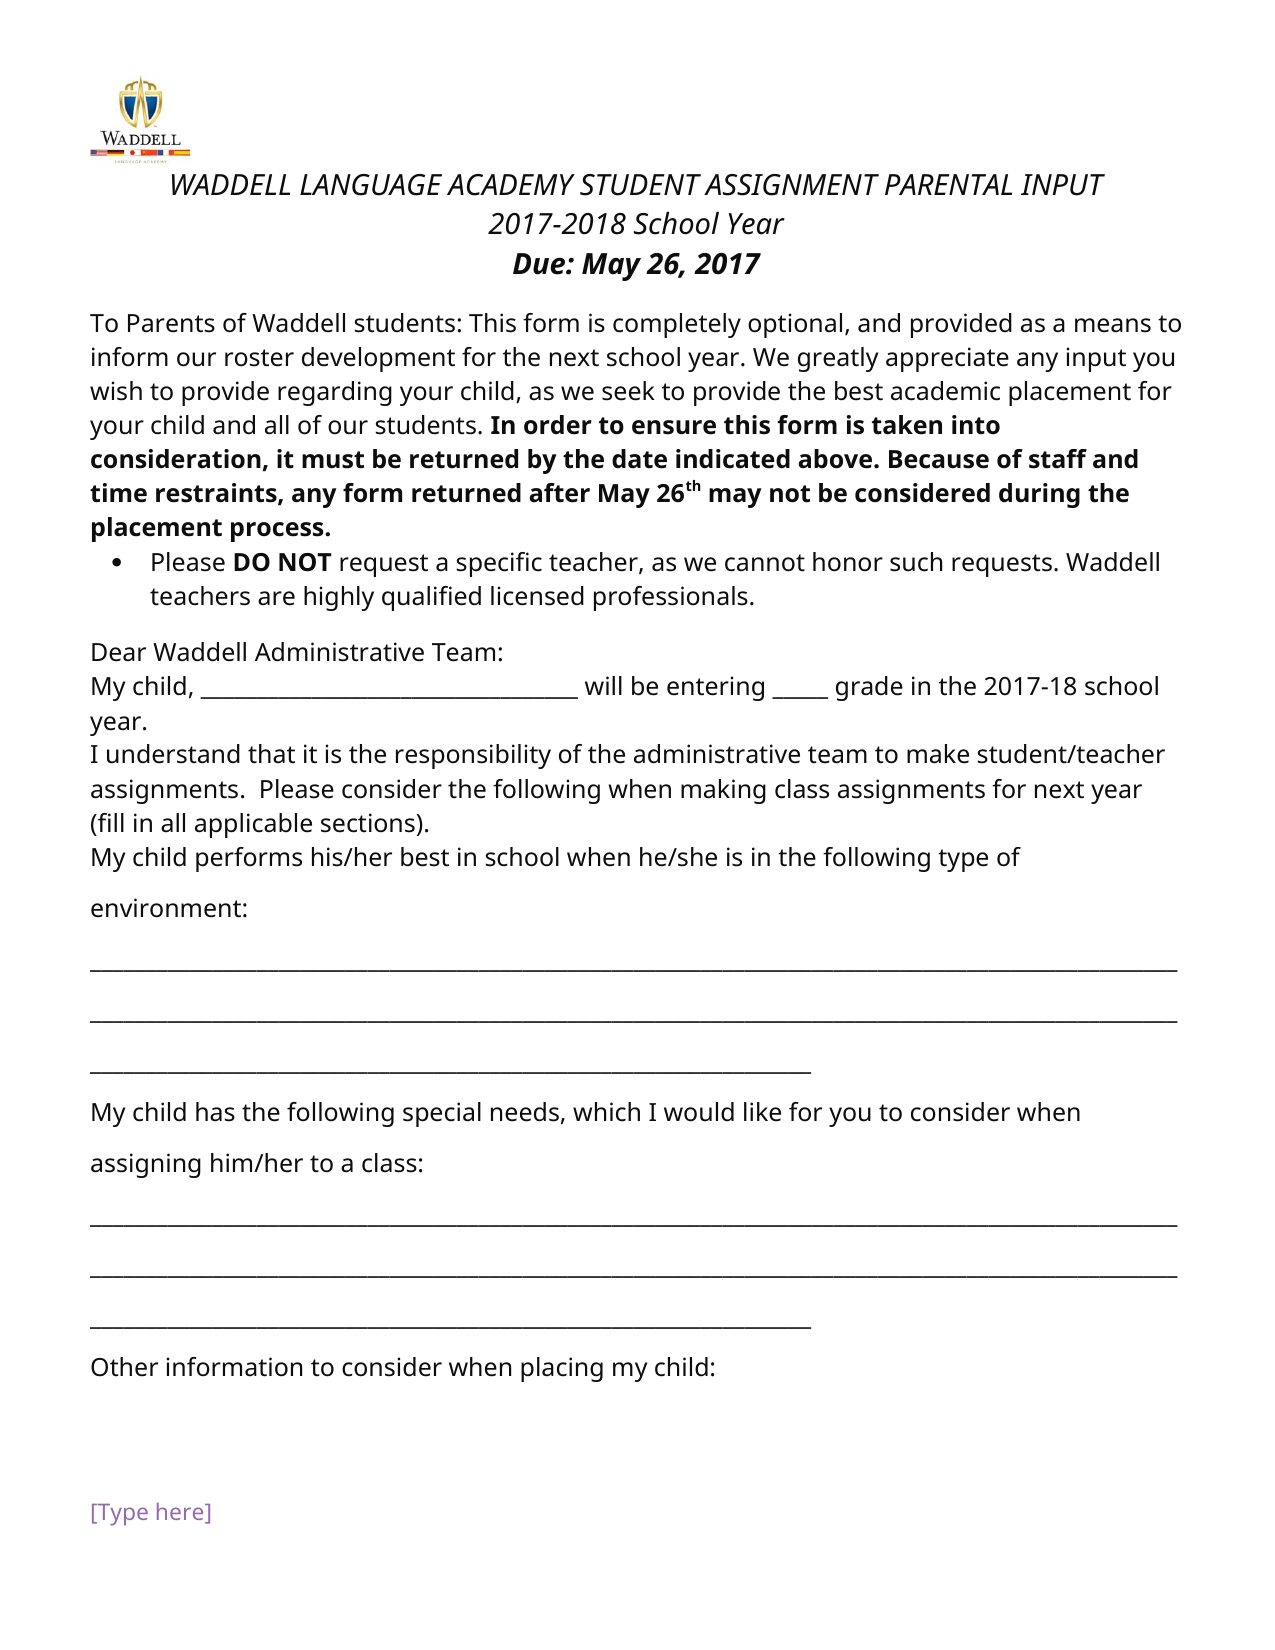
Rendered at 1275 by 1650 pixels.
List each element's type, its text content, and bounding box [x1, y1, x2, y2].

text My child performs his/her best in school when he/she is in the following type of environment: [90, 839, 1185, 924]
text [90, 1197, 1185, 1333]
text Due: May 26, 2017 [90, 243, 1185, 283]
list Please DO NOT request a specific teacher, as we cannot honor such requests. Waddell teachers are highly qualified licensed professionals. [112, 544, 1200, 612]
text I understand that it is the responsibility of the administrative team to make student/teacher assignments. Please consider the following when making class assignments for next year (fill in all applicable sections). [90, 737, 1185, 839]
text My child has the following special needs, which I would like for you to consider when assigning him/her to a class: [90, 1094, 1185, 1180]
text To Parents of Waddell students: This form is completely optional, and provided as a means to inform our roster development for the next school year. We greatly appreciate any input you wish to provide regarding your child, as we seek to provide the best academic placement for your child and all of our students. In order to ensure this form is taken into consideration, it must be returned by the date indicated above. Because of staff and time restraints, any form returned after May 26th may not be considered during the placement process. [90, 306, 1185, 544]
picture [90, 75, 191, 164]
text My child, __________________________________ will be entering _____ grade in the 2017-18 school year. [90, 669, 1185, 737]
text Dear Waddell Administrative Team: [90, 635, 1185, 669]
text Other information to consider when placing my child: [90, 1350, 1185, 1384]
text 2017-2018 School Year [90, 204, 1185, 243]
text WADDELL LANGUAGE ACADEMY STUDENT ASSIGNMENT PARENTAL INPUT [90, 164, 1185, 204]
